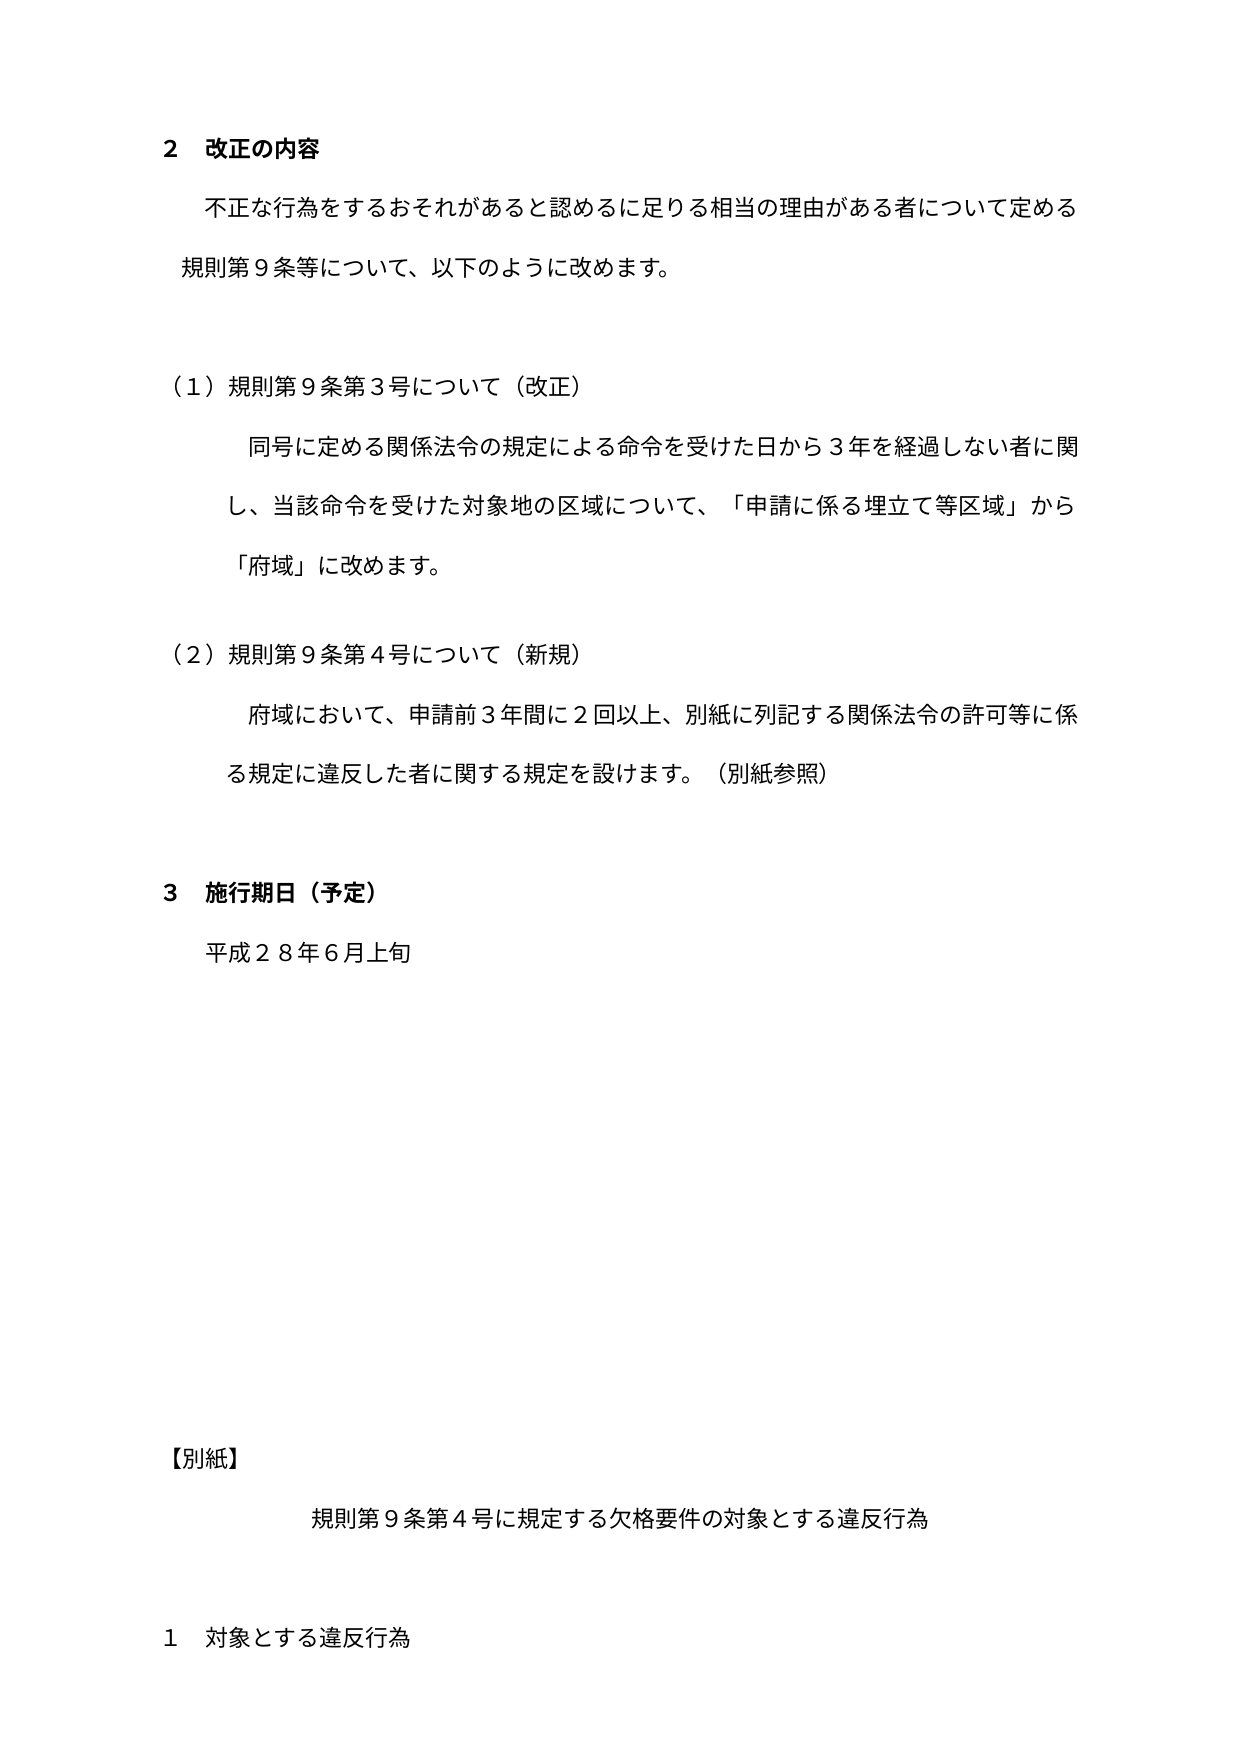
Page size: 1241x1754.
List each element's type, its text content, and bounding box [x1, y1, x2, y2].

text 同号に定める関係法令の規定による命令を受けた日から３年を経過しない者に関し、当該命令を受けた対象地の区域について、「申請に係る埋立て等区域」から「府域」に改めます。 [225, 415, 1081, 594]
text 規則第９条第４号に規定する欠格要件の対象とする違反行為 [159, 1488, 1081, 1547]
text 平成２８年６月上旬 [159, 922, 1081, 981]
text ３ 施行期日（予定） [159, 862, 1081, 922]
text （２）規則第９条第４号について（新規） [159, 624, 1081, 683]
text １ 対象とする違反行為 [159, 1607, 1081, 1666]
text 不正な行為をするおそれがあると認めるに足りる相当の理由がある者について定める規則第９条等について、以下のように改めます。 [181, 177, 1081, 296]
text ２ 改正の内容 [159, 117, 1081, 177]
text 府域において、申請前３年間に２回以上、別紙に列記する関係法令の許可等に係る規定に違反した者に関する規定を設けます。（別紙参照） [225, 683, 1081, 802]
text （１）規則第９条第３号について（改正） [159, 356, 1081, 415]
text 【別紙】 [159, 1428, 1081, 1488]
